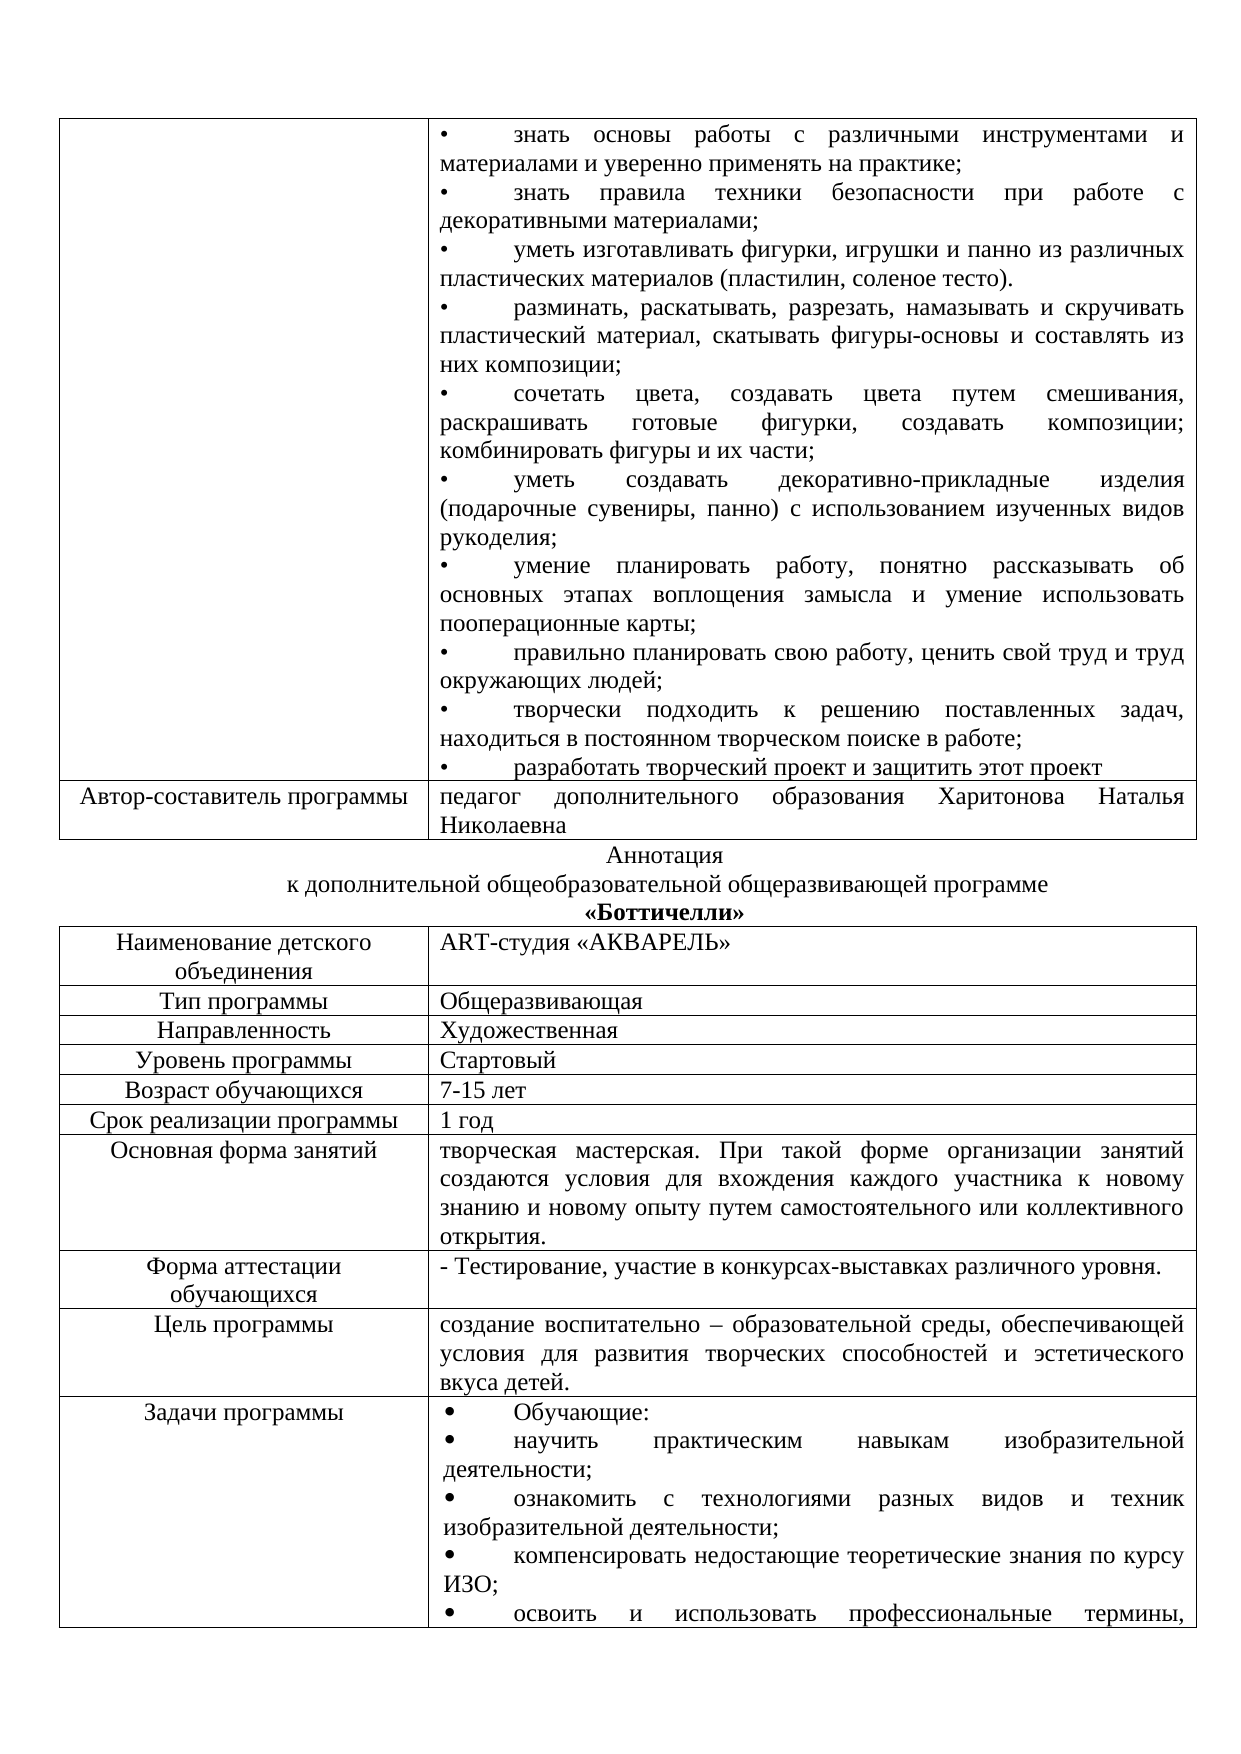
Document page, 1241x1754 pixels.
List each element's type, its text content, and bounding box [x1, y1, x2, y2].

table_cell 7-15 лет [429, 1075, 1196, 1104]
table_cell Основная форма занятий [60, 1135, 428, 1250]
table_cell Уровень программы [60, 1045, 428, 1074]
table_cell Автор-составитель программы [60, 781, 428, 839]
text к дополнительной общеобразовательной общеразвивающей программе [177, 869, 1152, 897]
text «Боттичелли» [177, 897, 1152, 926]
table_cell Общеразвивающая [429, 986, 1196, 1014]
table_cell Срок реализации программы [60, 1105, 428, 1134]
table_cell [429, 1397, 1196, 1627]
table_cell 1 год [429, 1105, 1196, 1134]
table_cell Тип программы [60, 986, 428, 1014]
table_cell творческая мастерская. При такой форме организации занятий создаются условия для вхождения каждого участника к новому знанию и новому опыту путем самостоятельного или коллективного открытия. [429, 1135, 1196, 1250]
text Аннотация [177, 840, 1152, 869]
table_cell Форма аттестации обучающихся [60, 1251, 428, 1308]
table_cell Стартовый [429, 1045, 1196, 1074]
table_cell создание воспитательно – образовательной среды, обеспечивающей условия для развития творческих способностей и эстетического вкуса детей. [429, 1309, 1196, 1396]
table_cell Возраст обучающихся [60, 1075, 428, 1104]
table_header Наименование детского объединения [60, 927, 428, 985]
table_cell Задачи программы [60, 1397, 428, 1627]
table_cell Цель программы [60, 1309, 428, 1396]
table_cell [60, 119, 428, 780]
table_cell Направленность [60, 1016, 428, 1044]
table_cell Художественная [429, 1016, 1196, 1044]
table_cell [429, 119, 1196, 780]
table_cell - Тестирование, участие в конкурсах-выставках различного уровня. [429, 1251, 1196, 1308]
table_header ART-студия «АКВАРЕЛЬ» [429, 927, 1196, 985]
table_cell педагог дополнительного образования Харитонова Наталья Николаевна [429, 781, 1196, 839]
